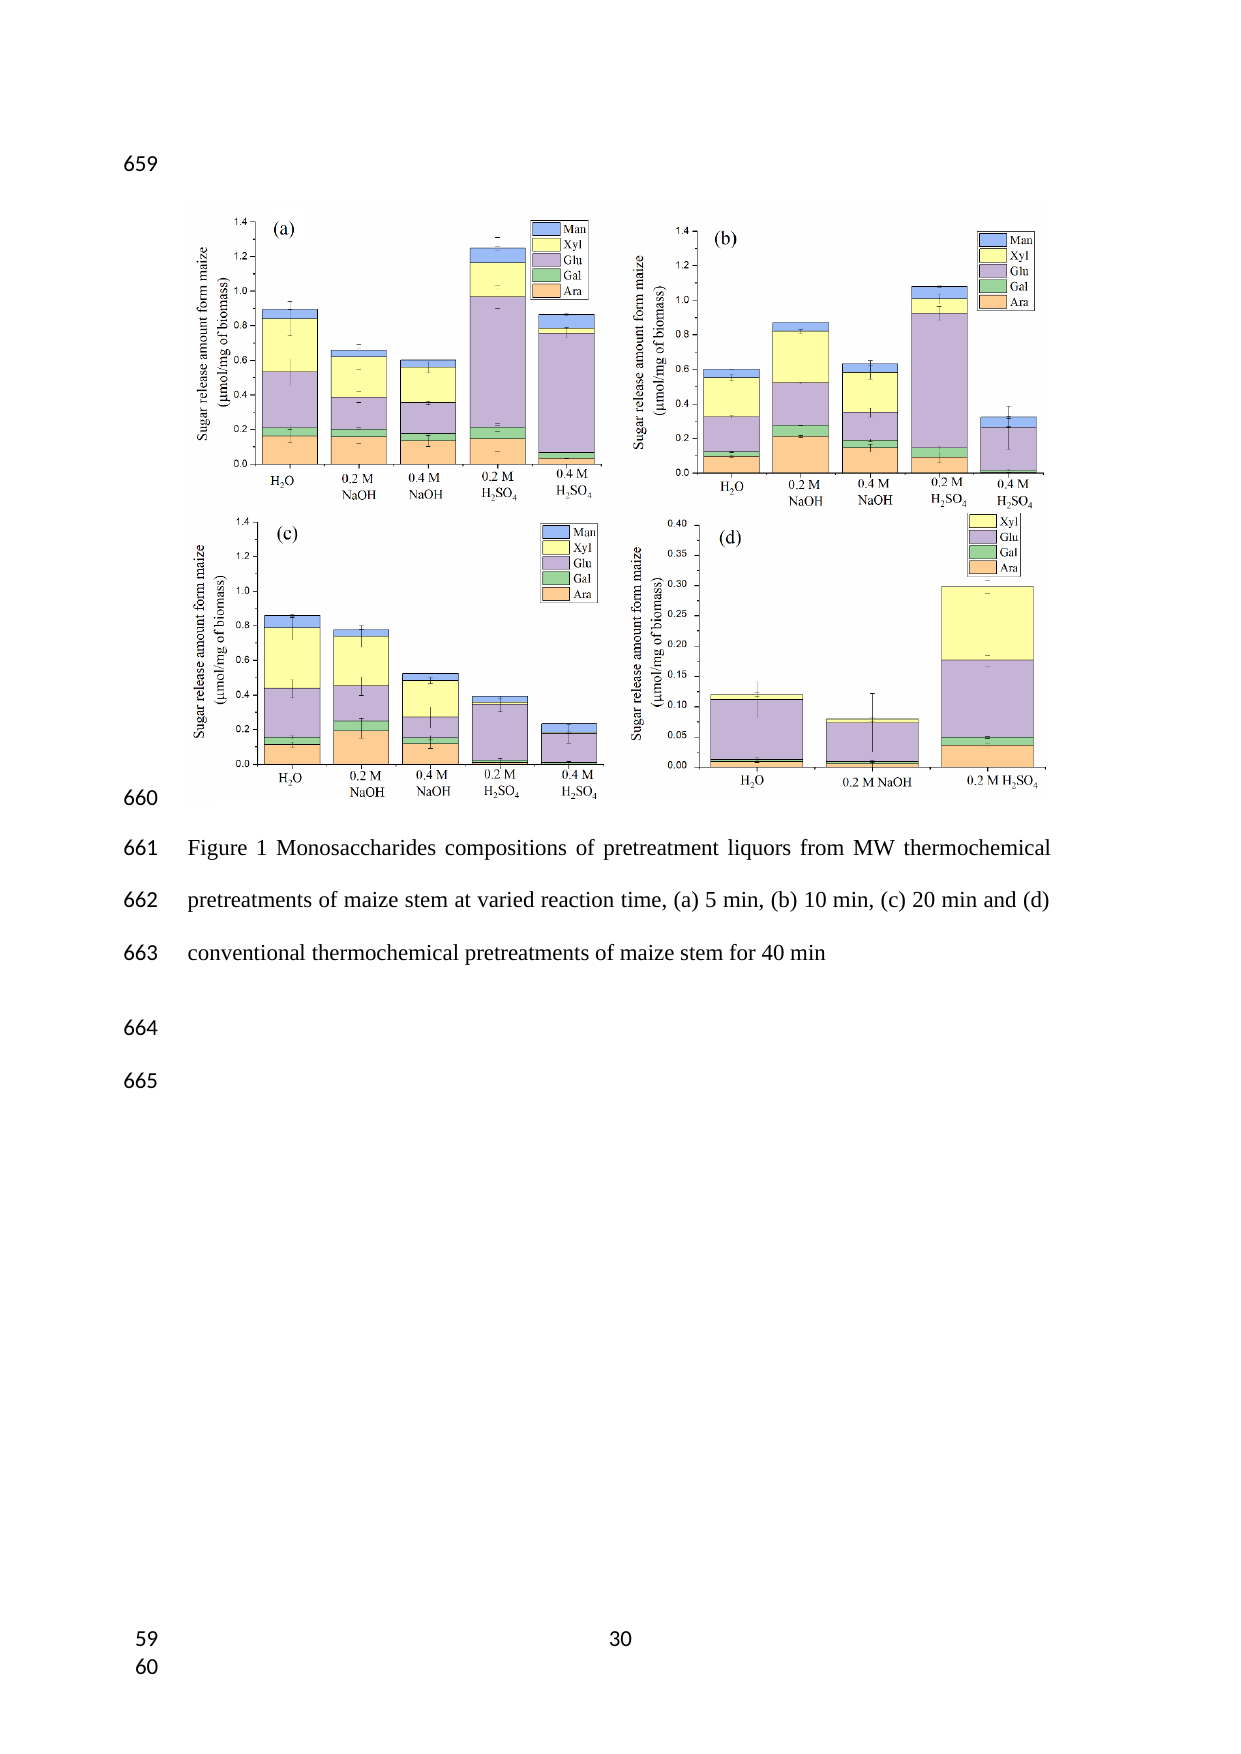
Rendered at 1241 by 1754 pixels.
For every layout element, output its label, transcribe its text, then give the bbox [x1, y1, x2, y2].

text Figure 1 Monosaccharides compositions of pretreatment liquors from MW thermochemical pretreatments of maize stem at varied reaction time, (a) 5 min, (b) 10 min, (c) 20 min and (d) conventional thermochemical pretreatments of maize stem for 40 min [187, 834, 1053, 966]
picture [183, 202, 1049, 806]
